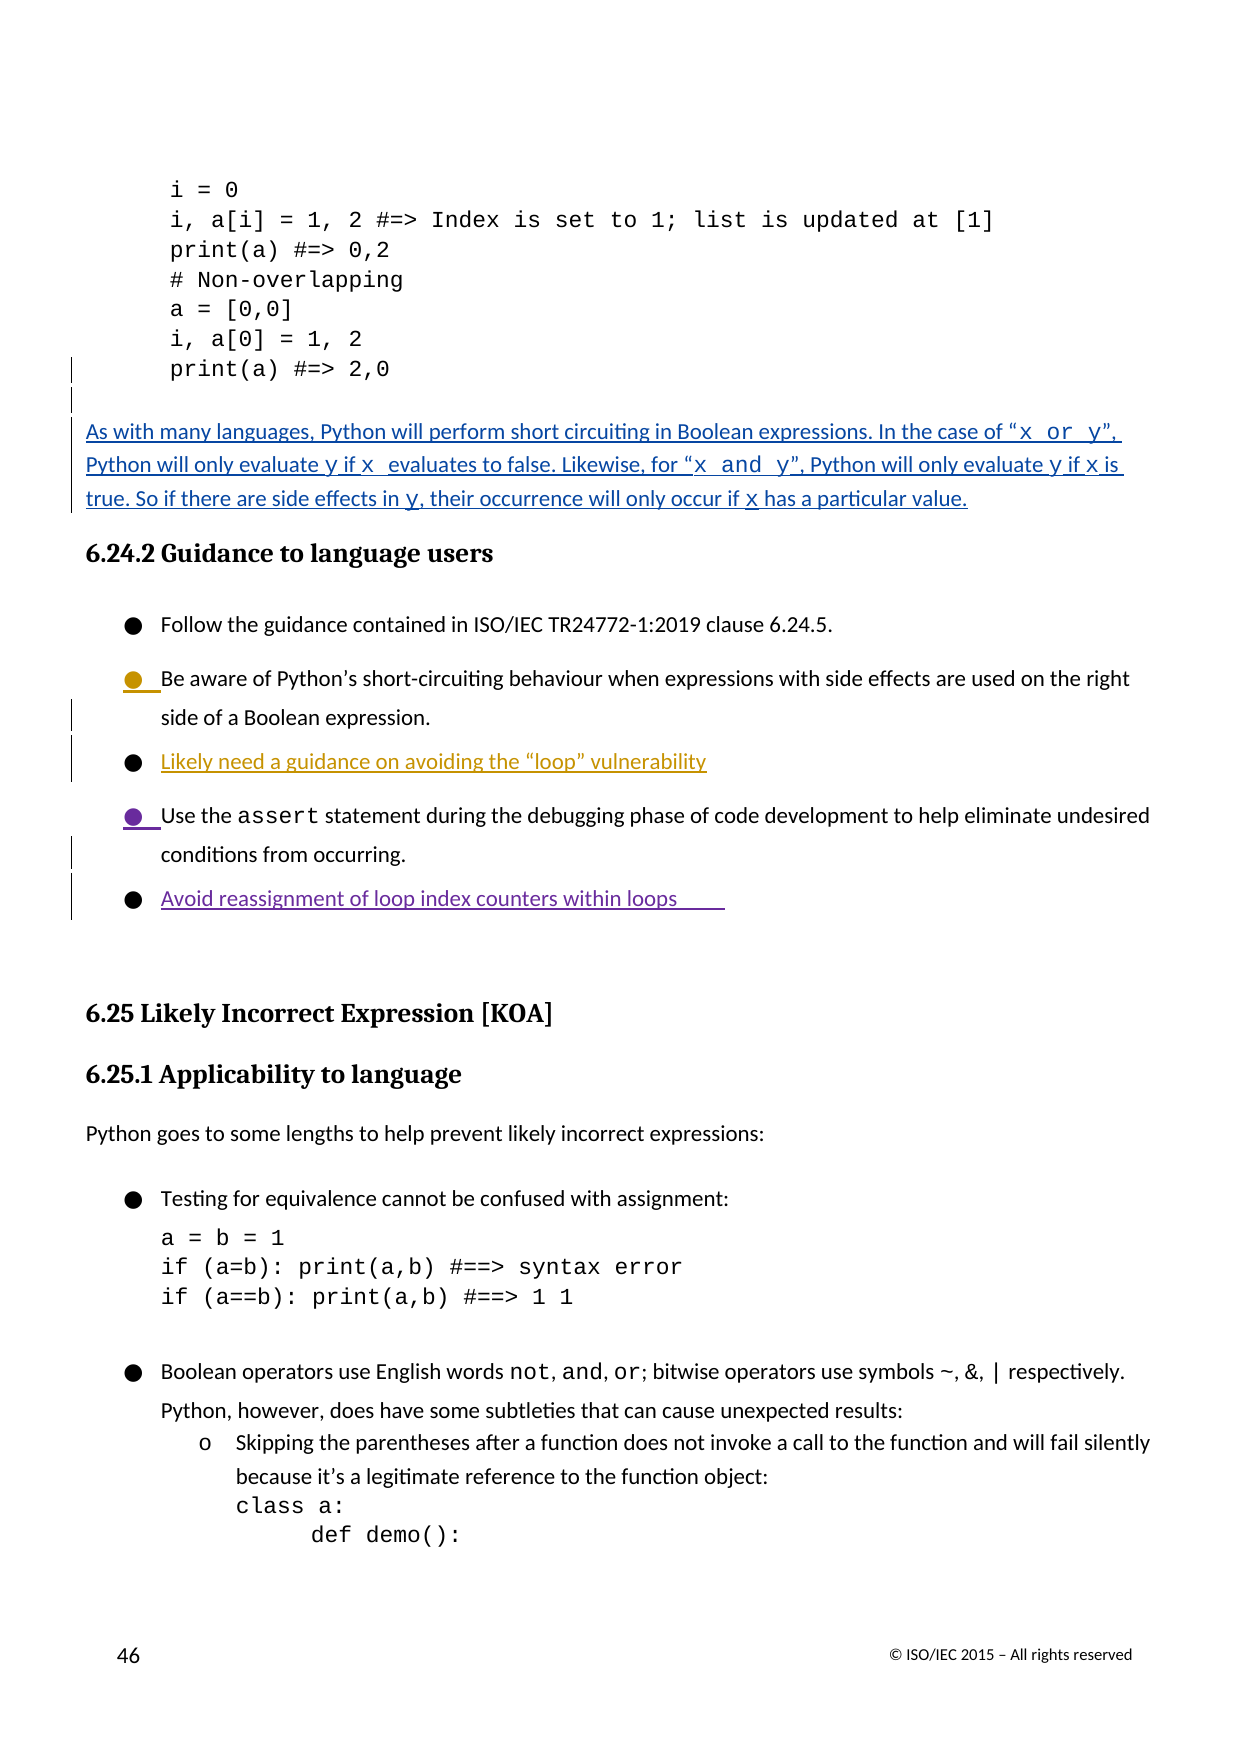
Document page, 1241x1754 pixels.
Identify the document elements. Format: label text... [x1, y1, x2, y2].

list Use the assert statement during the debugging phase of code development to help eliminate undesired conditions from occurring. [123, 789, 1164, 868]
text print(a) #=> 0,2 [169, 238, 1164, 264]
text class a: [161, 1494, 1164, 1520]
subtitle 6.25 Likely Incorrect Expression [KOA] [86, 998, 1164, 1029]
list Testing for equivalence cannot be confused with assignment: [123, 1172, 1164, 1219]
text # Non-overlapping [169, 268, 1164, 294]
text a = [0,0] [169, 298, 1164, 324]
text i = 0 [169, 179, 1164, 204]
list Boolean operators use English words not, and, or; bitwise operators use symbols ~, &, | respectively. Python, however, does have some subtleties that can cause unexpected results: [123, 1345, 1164, 1424]
text print(a) #=> 2,0 [169, 357, 1164, 383]
list Be aware of Python’s short-circuiting behaviour when expressions with side effects are used on the right side of a Boolean expression. [123, 652, 1164, 731]
text Python goes to some lengths to help prevent likely incorrect expressions: [86, 1119, 1164, 1147]
text a = b = 1 [86, 1226, 1164, 1252]
list Skipping the parentheses after a function does not invoke a call to the function and will fail silently because it’s a legitimate reference to the function object: [198, 1428, 1164, 1490]
subtitle 6.25.1 Applicability to language [86, 1059, 1164, 1090]
subtitle 6.24.2 Guidance to language users [86, 538, 1164, 569]
text i, a[0] = 1, 2 [169, 328, 1164, 353]
text def demo(): [161, 1524, 1164, 1550]
text if (a==b): print(a,b) #==> 1 1 [86, 1286, 1164, 1311]
list Follow the guidance contained in ISO/IEC TR24772-1:2019 clause 6.24.5. [123, 598, 1164, 645]
text i, a[i] = 1, 2 #=> Index is set to 1; list is updated at [1] [169, 208, 1164, 234]
text if (a=b): print(a,b) #==> syntax error [86, 1256, 1164, 1282]
